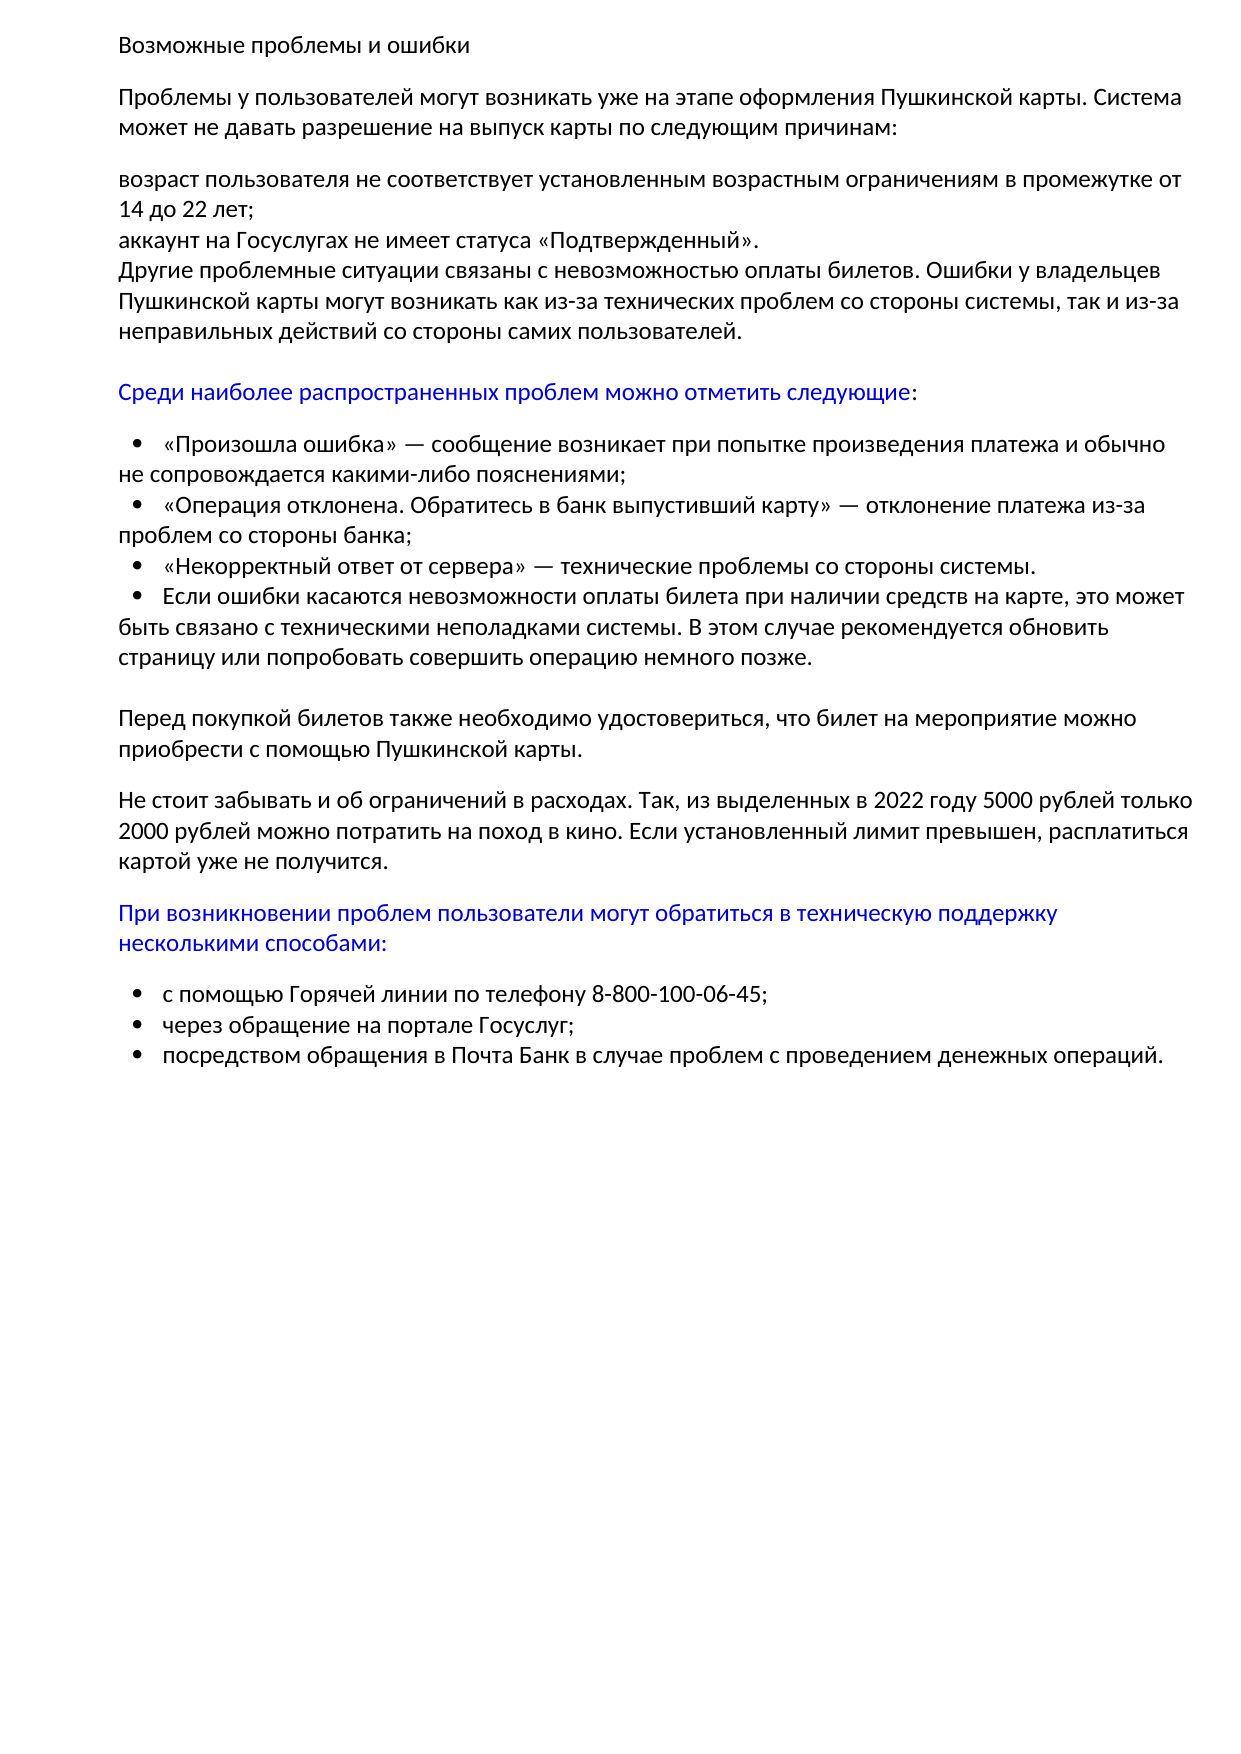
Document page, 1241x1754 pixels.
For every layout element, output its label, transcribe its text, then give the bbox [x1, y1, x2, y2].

text Проблемы у пользователей могут возникать уже на этапе оформления Пушкинской карты. Система может не давать разрешение на выпуск карты по следующим причинам: [118, 81, 1196, 142]
text Возможные проблемы и ошибки [118, 29, 1196, 60]
list «Некорректный ответ от сервера» — технические проблемы со стороны системы. [118, 550, 1196, 580]
list посредством обращения в Почта Банк в случае проблем с проведением денежных операций. [118, 1040, 1196, 1070]
list «Операция отклонена. Обратитесь в банк выпустивший карту» — отклонение платежа из-за проблем со стороны банка; [118, 489, 1196, 550]
list с помощью Горячей линии по телефону 8-800-100-06-45; [118, 979, 1196, 1009]
text возраст пользователя не соответствует установленным возрастным ограничениям в промежутке от 14 до 22 лет; [118, 163, 1196, 224]
text Другие проблемные ситуации связаны с невозможностью оплаты билетов. Ошибки у владельцев Пушкинской карты могут возникать как из-за технических проблем со стороны системы, так и из-за неправильных действий со стороны самих пользователей. [118, 254, 1196, 346]
text При возникновении проблем пользователи могут обратиться в техническую поддержку несколькими способами: [118, 897, 1196, 958]
text Среди наиболее распространенных проблем можно отметить следующие: [118, 376, 1196, 407]
list Если ошибки касаются невозможности оплаты билета при наличии средств на карте, это может быть связано с техническими неполадками системы. В этом случае рекомендуется обновить страницу или попробовать совершить операцию немного позже. [118, 580, 1196, 672]
list через обращение на портале Госуслуг; [118, 1009, 1196, 1040]
text Перед покупкой билетов также необходимо удостовериться, что билет на мероприятие можно приобрести с помощью Пушкинской карты. [118, 702, 1196, 763]
text Не стоит забывать и об ограничений в расходах. Так, из выделенных в 2022 году 5000 рублей только 2000 рублей можно потратить на поход в кино. Если установленный лимит превышен, расплатиться картой уже не получится. [118, 784, 1196, 876]
text аккаунт на Госуслугах не имеет статуса «Подтвержденный». [118, 224, 1196, 254]
list «Произошла ошибка» — сообщение возникает при попытке произведения платежа и обычно не сопровождается какими-либо пояснениями; [118, 428, 1196, 489]
